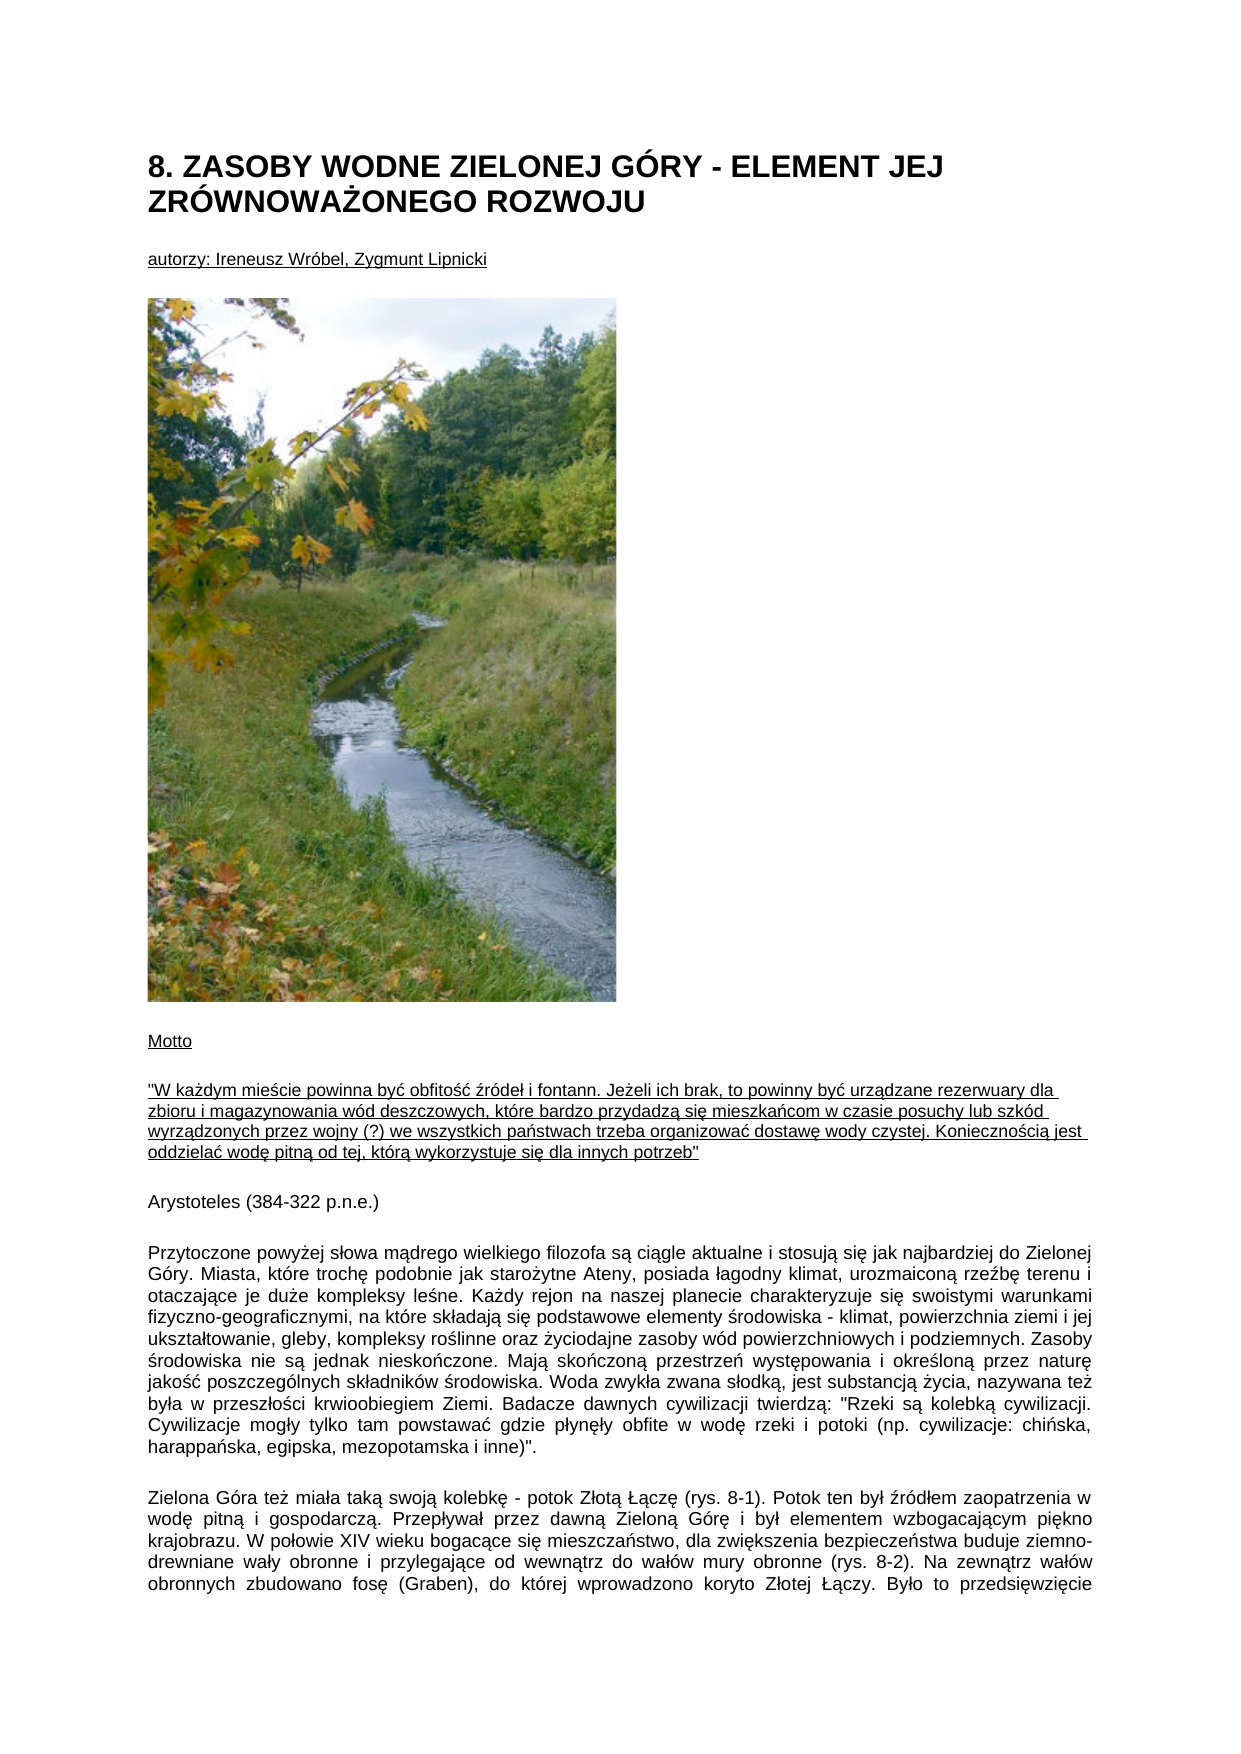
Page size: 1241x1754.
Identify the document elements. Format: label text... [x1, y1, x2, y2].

text 8. ZASOBY WODNE ZIELONEJ GÓRY - ELEMENT JEJ ZRÓWNOWAŻONEGO ROZWOJU [148, 148, 1093, 219]
text Arystoteles (384-322 p.n.e.) [148, 1191, 1093, 1212]
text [148, 1486, 1093, 1594]
text "W każdym mieście powinna być obfitość źródeł i fontann. Jeżeli ich brak, to powinny być urządzane rezerwuary dla zbioru i magazynowania wód deszczowych, które bardzo przydadzą się mieszkańcom w czasie posuchy lub szkód wyrządzonych przez wojny (?) we wszystkich państwach trzeba organizować dostawę wody czystej. Koniecznością jest oddzielać wodę pitną od tej, którą wykorzystuje się dla innych potrzeb" [148, 1080, 1093, 1162]
text Przytoczone powyżej słowa mądrego wielkiego filozofa są ciągle aktualne i stosują się jak najbardziej do Zielonej Góry. Miasta, które trochę podobnie jak starożytne Ateny, posiada łagodny klimat, urozmaiconą rzeźbę terenu i otaczające je duże kompleksy leśne. Każdy rejon na naszej planecie charakteryzuje się swoistymi warunkami fizyczno-geograficznymi, na które składają się podstawowe elementy środowiska - klimat, powierzchnia ziemi i jej ukształtowanie, gleby, kompleksy roślinne oraz życiodajne zasoby wód powierzchniowych i podziemnych. Zasoby środowiska nie są jednak nieskończone. Mają skończoną przestrzeń występowania i określoną przez naturę jakość poszczególnych składników środowiska. Woda zwykła zwana słodką, jest substancją życia, nazywana też była w przeszłości krwioobiegiem Ziemi. Badacze dawnych cywilizacji twierdzą: "Rzeki są kolebką cywilizacji. Cywilizacje mogły tylko tam powstawać gdzie płynęły obfite w wodę rzeki i potoki (np. cywilizacje: chińska, harappańska, egipska, mezopotamska i inne)". [148, 1242, 1093, 1457]
text autorzy: Ireneusz Wróbel, Zygmunt Lipnicki [148, 249, 1093, 269]
picture [147, 298, 617, 1002]
text Motto [148, 1031, 1093, 1051]
